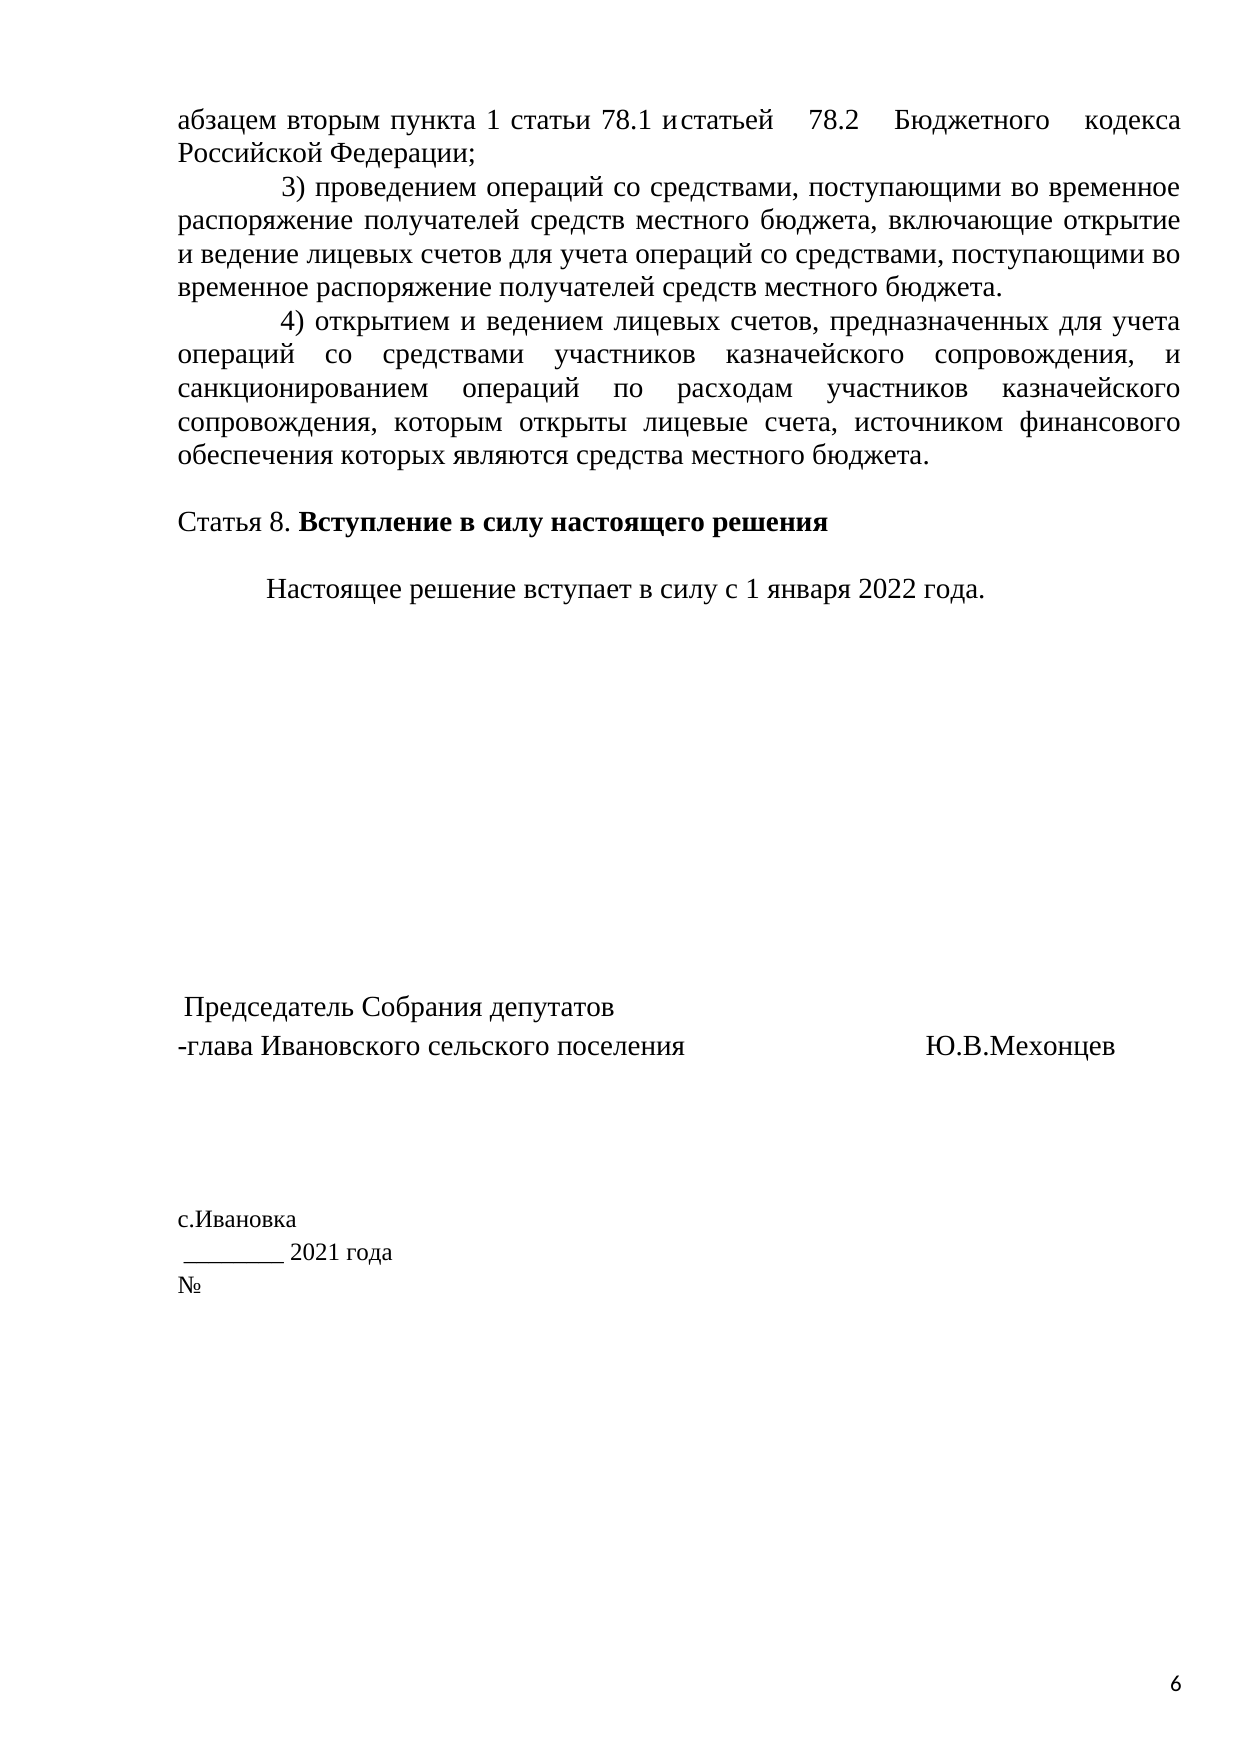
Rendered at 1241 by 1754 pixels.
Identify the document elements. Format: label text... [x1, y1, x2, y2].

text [177, 102, 1181, 169]
text 4) открытием и ведением лицевых счетов, предназначенных для учета операций со средствами участников казначейского сопровождения, и санкционированием операций по расходам участников казначейского сопровождения, которым открыты лицевые счета, источником финансового обеспечения которых являются средства местного бюджета. [177, 303, 1181, 471]
text Председатель Собрания депутатов [177, 989, 1181, 1023]
text Статья 8. Вступление в силу настоящего решения [177, 504, 1181, 538]
text с.Ивановка [177, 1204, 1181, 1233]
text Настоящее решение вступает в силу с 1 января 2022 года. [177, 571, 1181, 605]
text -глава Ивановского сельского поселения Ю.В.Мехонцев [177, 1028, 1181, 1061]
text № [177, 1270, 1181, 1299]
text 3) проведением операций со средствами, поступающими во временное распоряжение получателей средств местного бюджета, включающие открытие и ведение лицевых счетов для учета операций со средствами, поступающими во временное распоряжение получателей средств местного бюджета. [177, 169, 1181, 303]
text ________ 2021 года [177, 1237, 1181, 1266]
